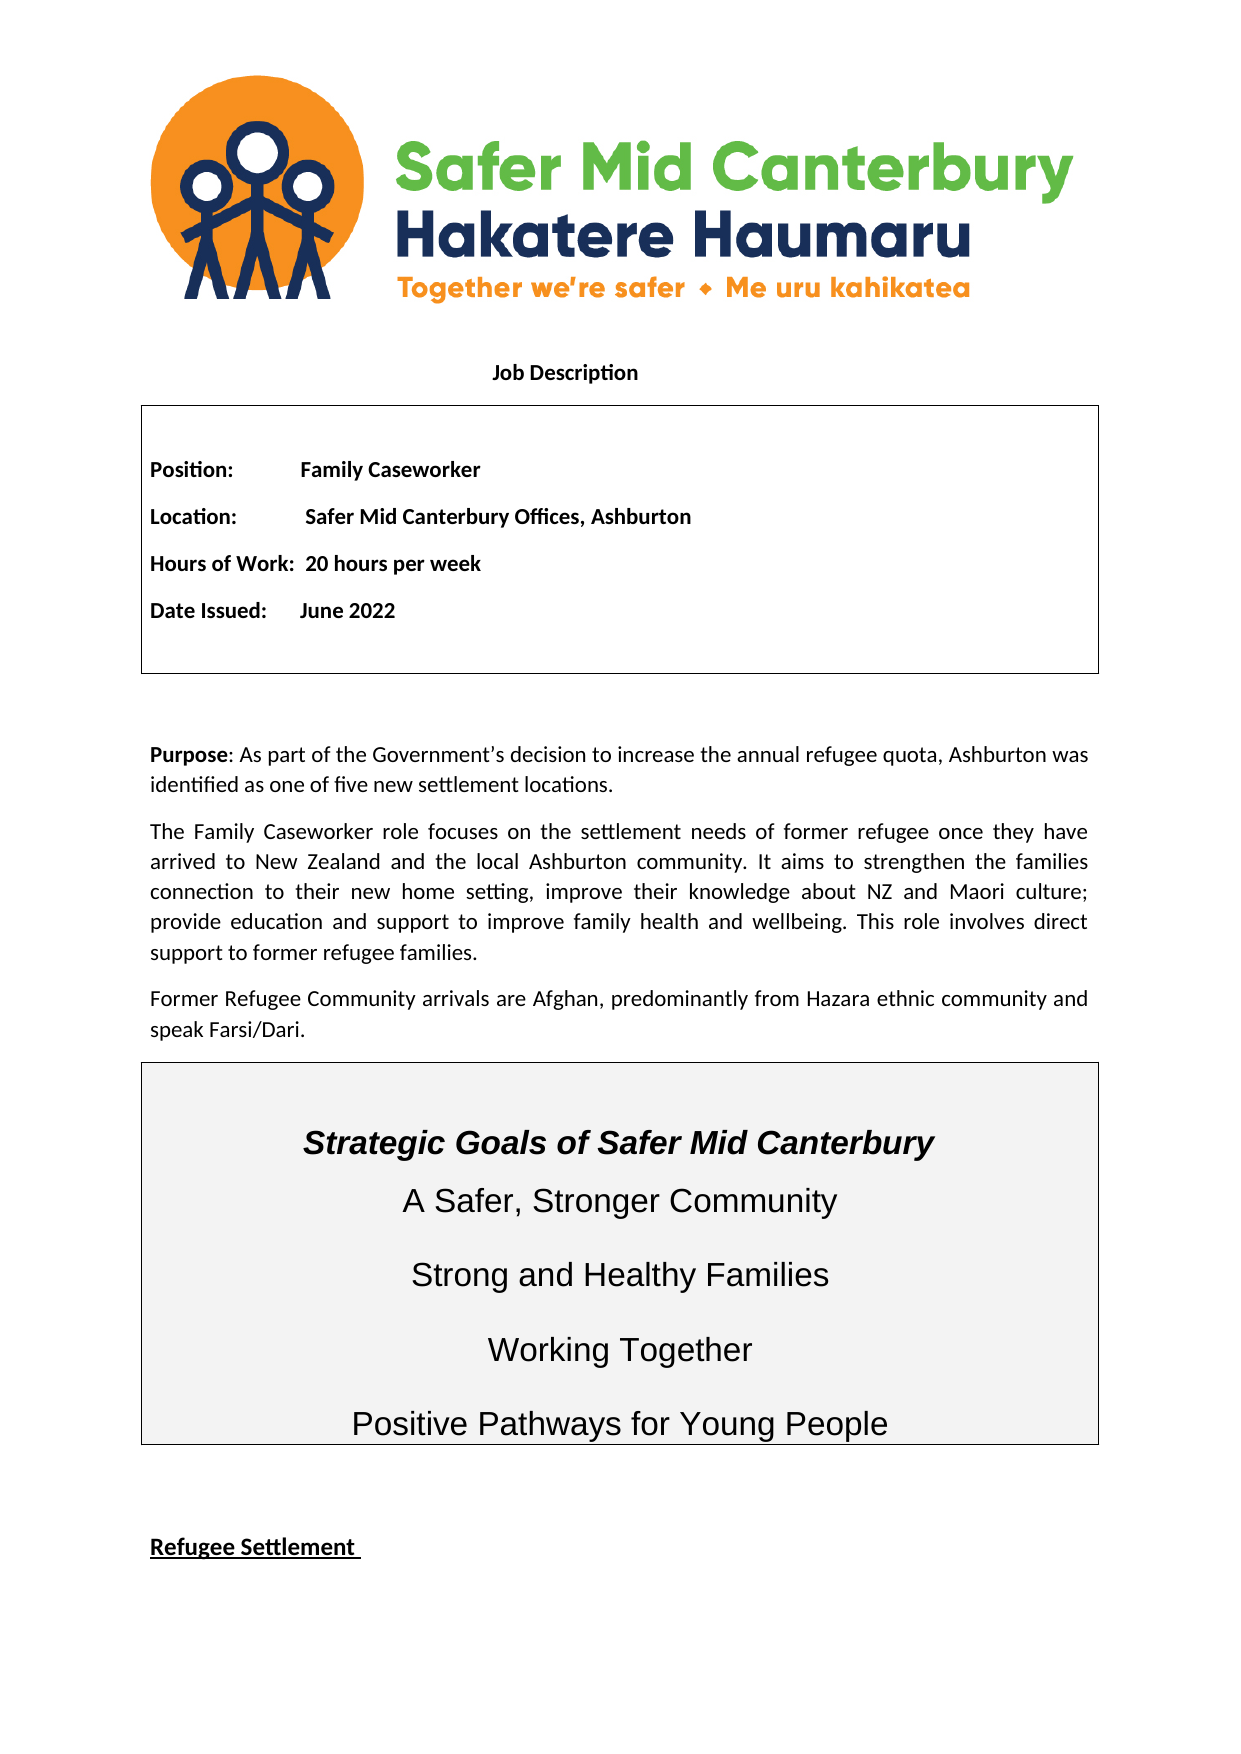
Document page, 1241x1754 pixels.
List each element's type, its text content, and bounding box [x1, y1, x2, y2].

text Position: Family Caseworker [142, 452, 1098, 483]
picture [142, 63, 1083, 310]
text Strategic Goals of Safer Mid Canterbury [142, 1120, 1098, 1161]
text A Safer, Stronger Community [142, 1178, 1098, 1219]
text Purpose: As part of the Government’s decision to increase the annual refugee quota, Ashburton was identified as one of five new settlement locations. [150, 740, 1090, 798]
text Refugee Settlement [150, 1531, 1090, 1561]
text Job Description [150, 358, 1090, 387]
text Working Together [142, 1326, 1098, 1368]
text Strong and Healthy Families [142, 1252, 1098, 1294]
text Hours of Work: 20 hours per week [142, 546, 1098, 577]
text The Family Caseworker role focuses on the settlement needs of former refugee once they have arrived to New Zealand and the local Ashburton community. It aims to strengthen the families connection to their new home setting, improve their knowledge about NZ and Maori culture; provide education and support to improve family health and wellbeing. This role involves direct support to former refugee families. [150, 817, 1090, 966]
text Date Issued: June 2022 [142, 593, 1098, 624]
text Positive Pathways for Young People [142, 1401, 1098, 1444]
text Former Refugee Community arrivals are Afghan, predominantly from Hazara ethnic community and speak Farsi/Dari. [150, 984, 1090, 1043]
text Location: Safer Mid Canterbury Offices, Ashburton [142, 499, 1098, 530]
